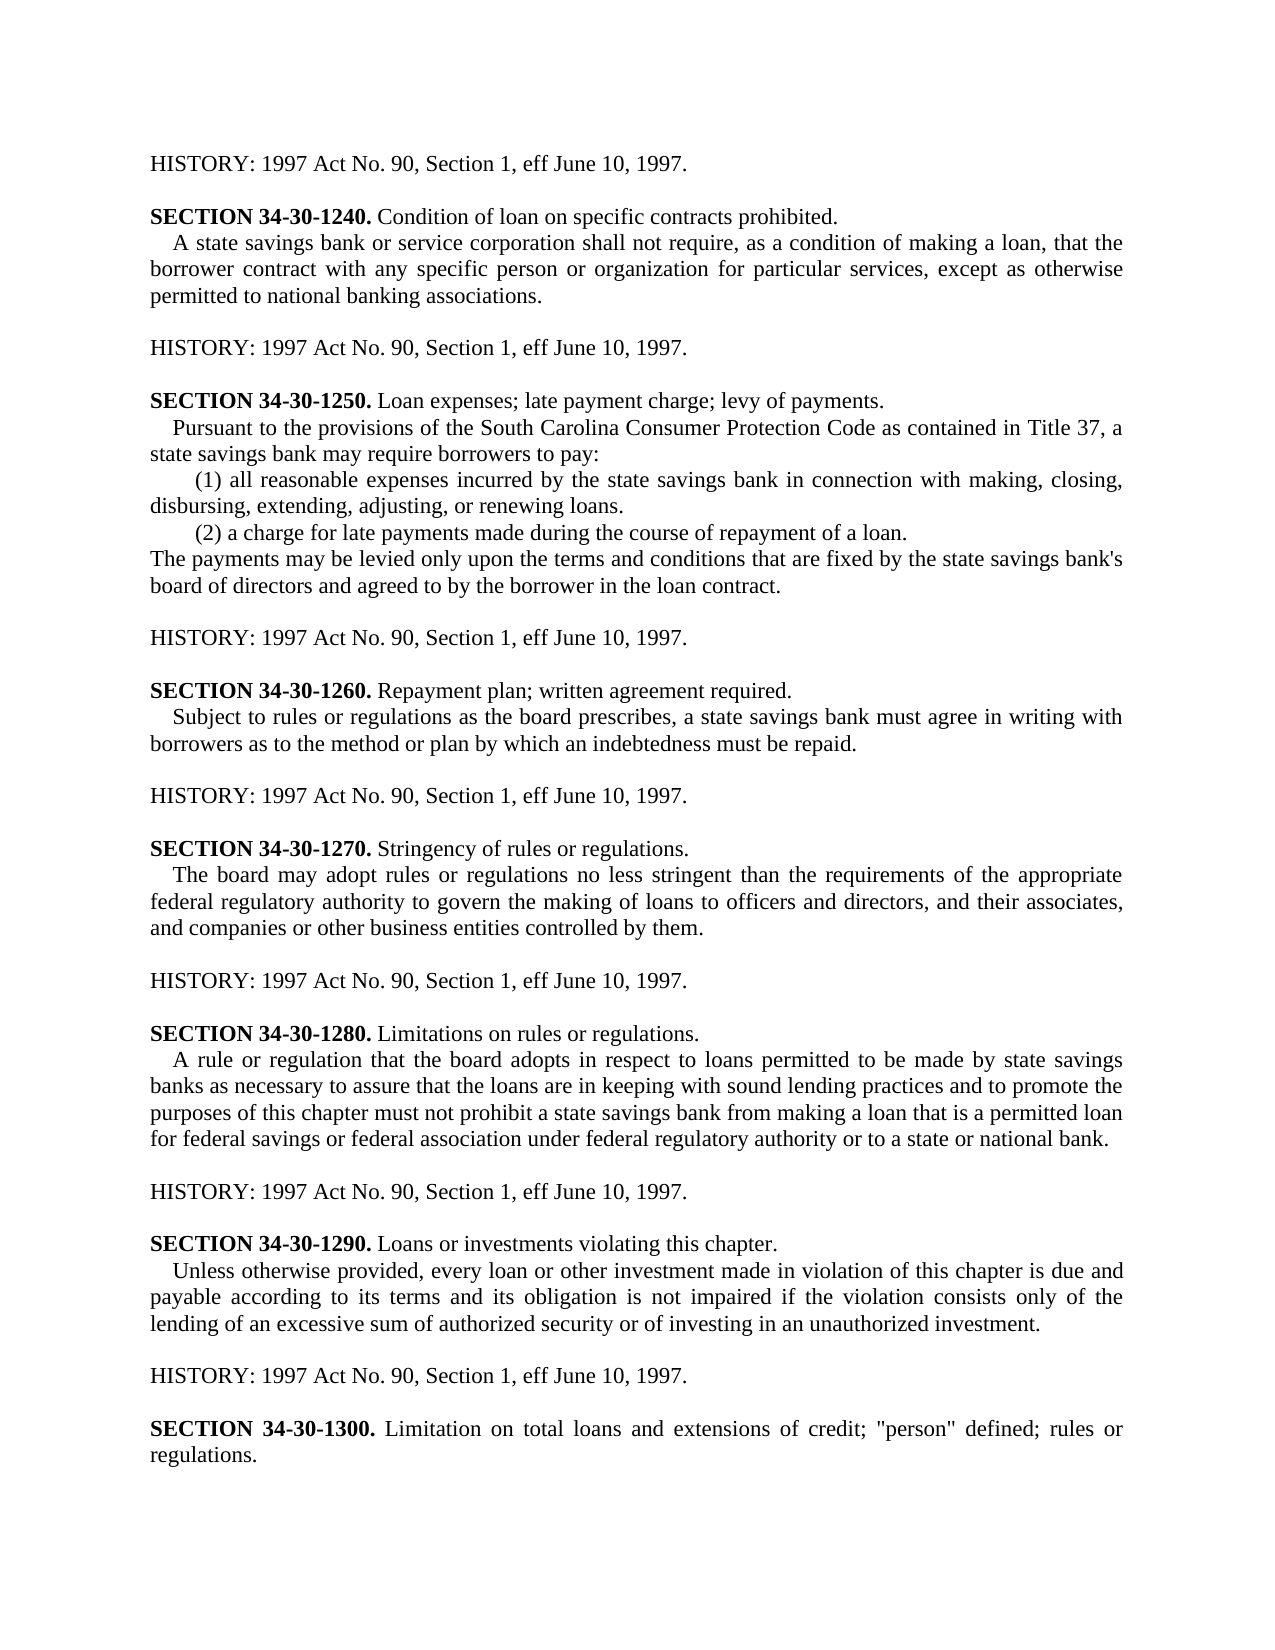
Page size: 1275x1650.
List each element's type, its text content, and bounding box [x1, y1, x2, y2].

text SECTION 34-30-1270. Stringency of rules or regulations. [150, 835, 1125, 862]
text A state savings bank or service corporation shall not require, as a condition of making a loan, that the borrower contract with any specific person or organization for particular services, except as otherwise permitted to national banking associations. [150, 229, 1125, 308]
text (2) a charge for late payments made during the course of repayment of a loan. [150, 519, 1125, 545]
text SECTION 34-30-1290. Loans or investments violating this chapter. [150, 1231, 1125, 1257]
text HISTORY: 1997 Act No. 90, Section 1, eff June 10, 1997. [150, 150, 1125, 176]
text Subject to rules or regulations as the board prescribes, a state savings bank must agree in writing with borrowers as to the method or plan by which an indebtedness must be repaid. [150, 703, 1125, 756]
text SECTION 34-30-1240. Condition of loan on specific contracts prohibited. [150, 203, 1125, 229]
text SECTION 34-30-1260. Repayment plan; written agreement required. [150, 677, 1125, 703]
text HISTORY: 1997 Act No. 90, Section 1, eff June 10, 1997. [150, 624, 1125, 651]
text HISTORY: 1997 Act No. 90, Section 1, eff June 10, 1997. [150, 1178, 1125, 1204]
text (1) all reasonable expenses incurred by the state savings bank in connection with making, closing, disbursing, extending, adjusting, or renewing loans. [150, 466, 1125, 519]
text SECTION 34-30-1250. Loan expenses; late payment charge; levy of payments. [150, 387, 1125, 413]
text The board may adopt rules or regulations no less stringent than the requirements of the appropriate federal regulatory authority to govern the making of loans to officers and directors, and their associates, and companies or other business entities controlled by them. [150, 862, 1125, 941]
text SECTION 34-30-1280. Limitations on rules or regulations. [150, 1020, 1125, 1046]
text SECTION 34-30-1300. Limitation on total loans and extensions of credit; "person" defined; rules or regulations. [150, 1415, 1125, 1468]
text The payments may be levied only upon the terms and conditions that are fixed by the state savings bank's board of directors and agreed to by the borrower in the loan contract. [150, 545, 1125, 598]
text Pursuant to the provisions of the South Carolina Consumer Protection Code as contained in Title 37, a state savings bank may require borrowers to pay: [150, 413, 1125, 466]
text HISTORY: 1997 Act No. 90, Section 1, eff June 10, 1997. [150, 1362, 1125, 1389]
text Unless otherwise provided, every loan or other investment made in violation of this chapter is due and payable according to its terms and its obligation is not impaired if the violation consists only of the lending of an excessive sum of authorized security or of investing in an unauthorized investment. [150, 1257, 1125, 1336]
text HISTORY: 1997 Act No. 90, Section 1, eff June 10, 1997. [150, 782, 1125, 809]
text A rule or regulation that the board adopts in respect to loans permitted to be made by state savings banks as necessary to assure that the loans are in keeping with sound lending practices and to promote the purposes of this chapter must not prohibit a state savings bank from making a loan that is a permitted loan for federal savings or federal association under federal regulatory authority or to a state or national bank. [150, 1046, 1125, 1151]
text HISTORY: 1997 Act No. 90, Section 1, eff June 10, 1997. [150, 334, 1125, 361]
text HISTORY: 1997 Act No. 90, Section 1, eff June 10, 1997. [150, 967, 1125, 993]
